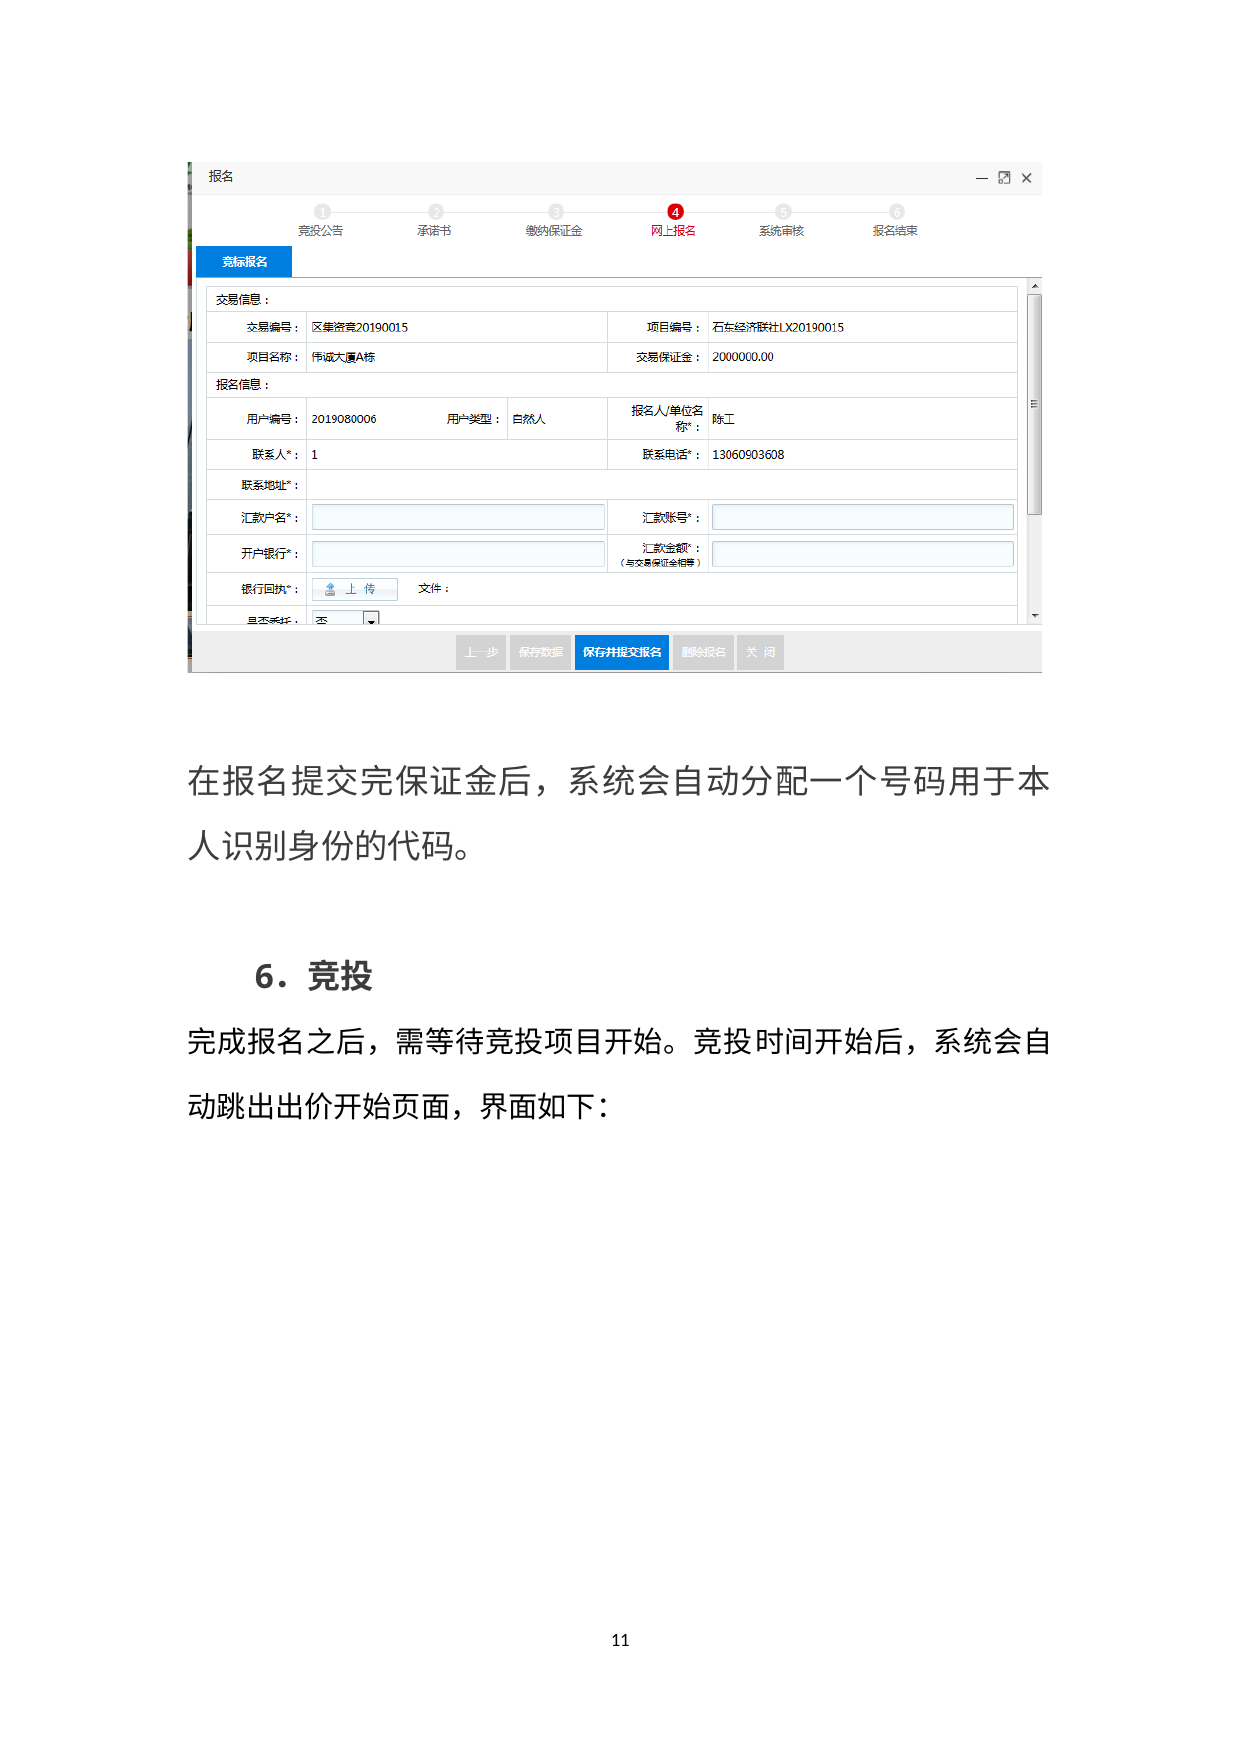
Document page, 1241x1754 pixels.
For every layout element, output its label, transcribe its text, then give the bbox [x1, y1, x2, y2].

picture [187, 162, 1043, 673]
list 竞投 [187, 942, 1053, 1007]
text 在报名提交完保证金后，系统会自动分配一个号码用于本人识别身份的代码。 [187, 747, 1053, 877]
text 完成报名之后，需等待竞投项目开始。竞投时间开始后，系统会自动跳出出价开始页面，界面如下： [187, 1007, 1053, 1137]
